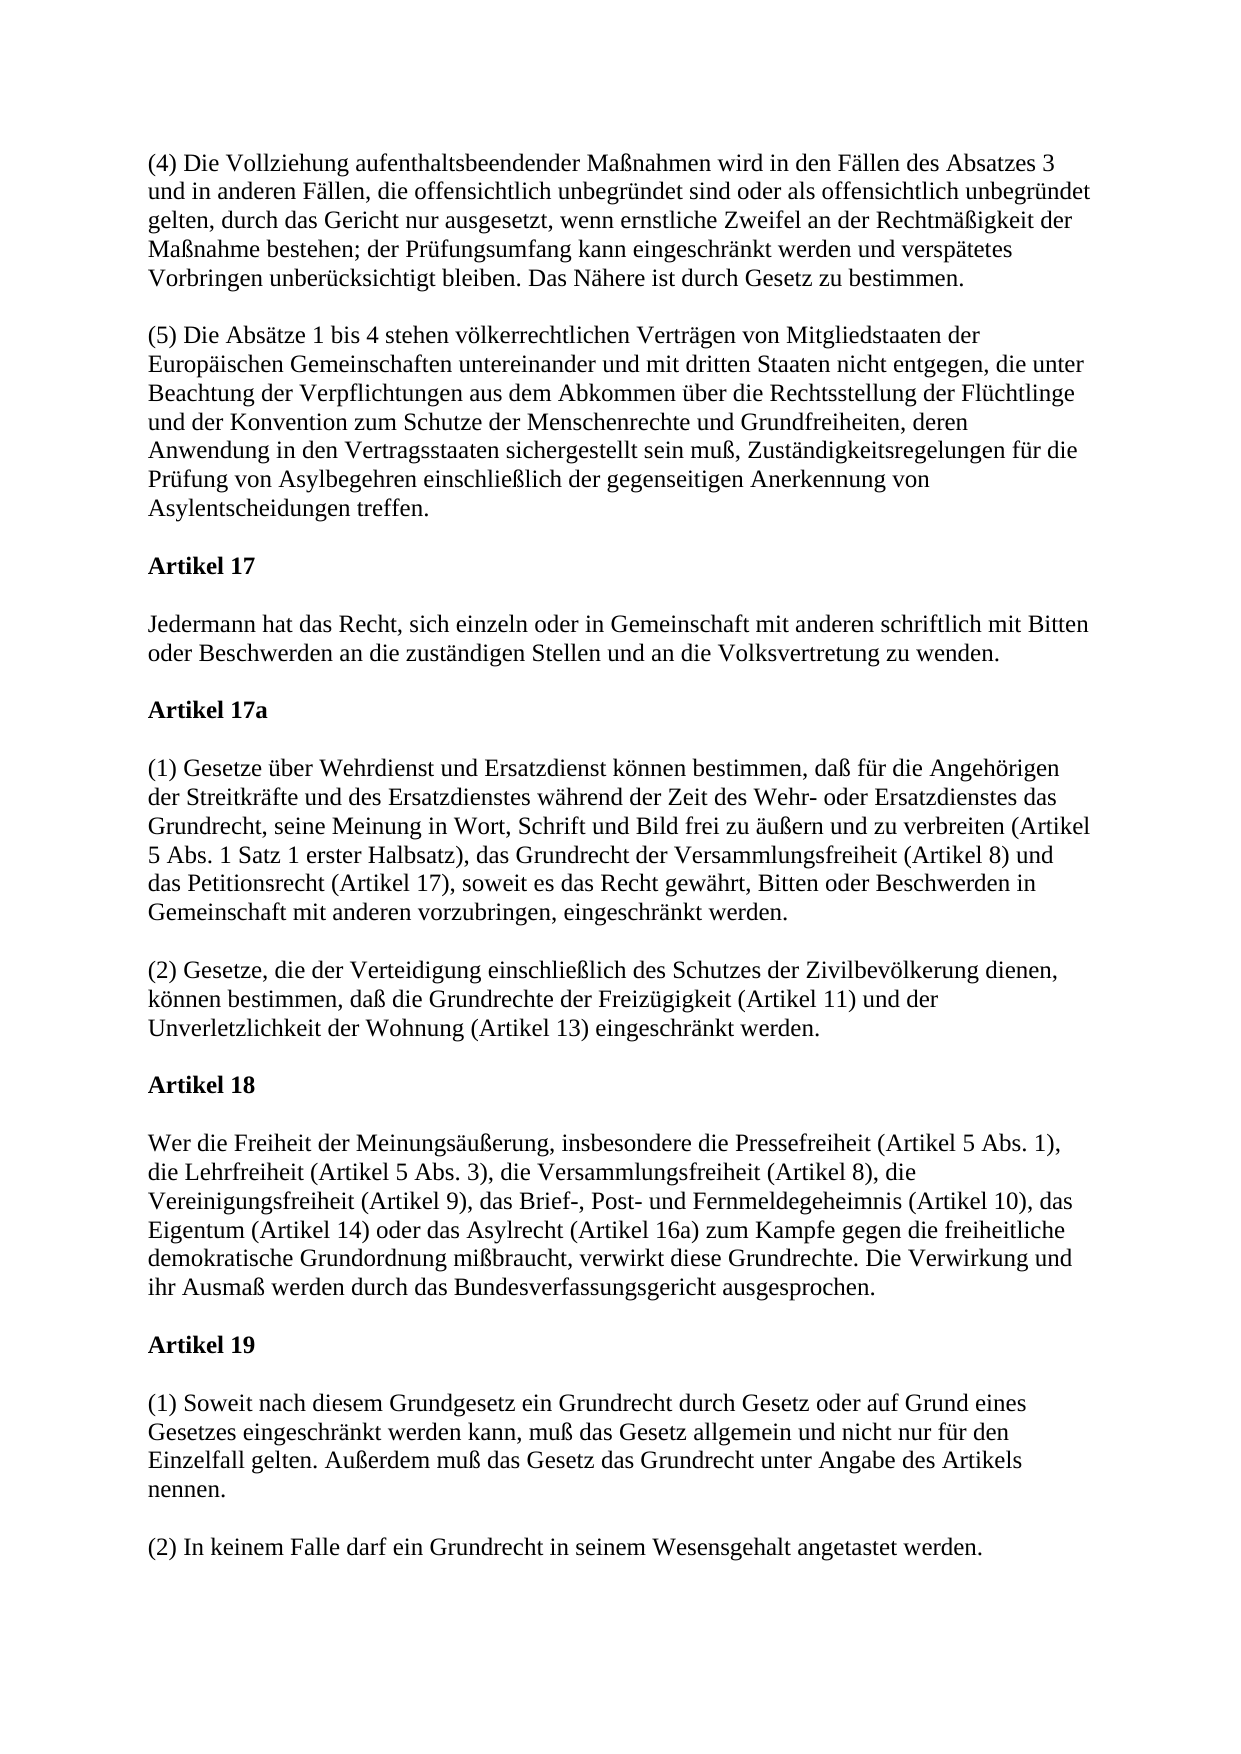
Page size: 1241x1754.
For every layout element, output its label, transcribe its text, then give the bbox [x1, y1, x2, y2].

text (4) Die Vollziehung aufenthaltsbeendender Maßnahmen wird in den Fällen des Absatzes 3 und in anderen Fällen, die offensichtlich unbegründet sind oder als offensichtlich unbegründet gelten, durch das Gericht nur ausgesetzt, wenn ernstliche Zweifel an der Rechtmäßigkeit der Maßnahme bestehen; der Prüfungsumfang kann eingeschränkt werden und verspätetes Vorbringen unberücksichtigt bleiben. Das Nähere ist durch Gesetz zu bestimmen. [148, 148, 1093, 291]
text (2) Gesetze, die der Verteidigung einschließlich des Schutzes der Zivilbevölkerung dienen, können bestimmen, daß die Grundrechte der Freizügigkeit (Artikel 11) und der Unverletzlichkeit der Wohnung (Artikel 13) eingeschränkt werden. [148, 955, 1093, 1041]
text Jedermann hat das Recht, sich einzeln oder in Gemeinschaft mit anderen schriftlich mit Bitten oder Beschwerden an die zuständigen Stellen und an die Volksvertretung zu wenden. [148, 609, 1093, 666]
text (2) In keinem Falle darf ein Grundrecht in seinem Wesensgehalt angetastet werden. [148, 1532, 1093, 1561]
text Artikel 17a [148, 696, 1093, 724]
text Artikel 19 [148, 1330, 1093, 1359]
text (1) Gesetze über Wehrdienst und Ersatzdienst können bestimmen, daß für die Angehörigen der Streitkräfte und des Ersatzdienstes während der Zeit des Wehr- oder Ersatzdienstes das Grundrecht, seine Meinung in Wort, Schrift und Bild frei zu äußern und zu verbreiten (Artikel 5 Abs. 1 Satz 1 erster Halbsatz), das Grundrecht der Versammlungsfreiheit (Artikel 8) und das Petitionsrecht (Artikel 17), soweit es das Recht gewährt, Bitten oder Beschwerden in Gemeinschaft mit anderen vorzubringen, eingeschränkt werden. [148, 753, 1093, 926]
text Artikel 17 [148, 551, 1093, 580]
text (5) Die Absätze 1 bis 4 stehen völkerrechtlichen Verträgen von Mitgliedstaaten der Europäischen Gemeinschaften untereinander und mit dritten Staaten nicht entgegen, die unter Beachtung der Verpflichtungen aus dem Abkommen über die Rechtsstellung der Flüchtlinge und der Konvention zum Schutze der Menschenrechte und Grundfreiheiten, deren Anwendung in den Vertragsstaaten sichergestellt sein muß, Zuständigkeitsregelungen für die Prüfung von Asylbegehren einschließlich der gegenseitigen Anerkennung von Asylentscheidungen treffen. [148, 321, 1093, 522]
text (1) Soweit nach diesem Grundgesetz ein Grundrecht durch Gesetz oder auf Grund eines Gesetzes eingeschränkt werden kann, muß das Gesetz allgemein und nicht nur für den Einzelfall gelten. Außerdem muß das Gesetz das Grundrecht unter Angabe des Artikels nennen. [148, 1388, 1093, 1503]
text Wer die Freiheit der Meinungsäußerung, insbesondere die Pressefreiheit (Artikel 5 Abs. 1), die Lehrfreiheit (Artikel 5 Abs. 3), die Versammlungsfreiheit (Artikel 8), die Vereinigungsfreiheit (Artikel 9), das Brief-, Post- und Fernmeldegeheimnis (Artikel 10), das Eigentum (Artikel 14) oder das Asylrecht (Artikel 16a) zum Kampfe gegen die freiheitliche demokratische Grundordnung mißbraucht, verwirkt diese Grundrechte. Die Verwirkung und ihr Ausmaß werden durch das Bundesverfassungsgericht ausgesprochen. [148, 1128, 1093, 1301]
text Artikel 18 [148, 1071, 1093, 1099]
